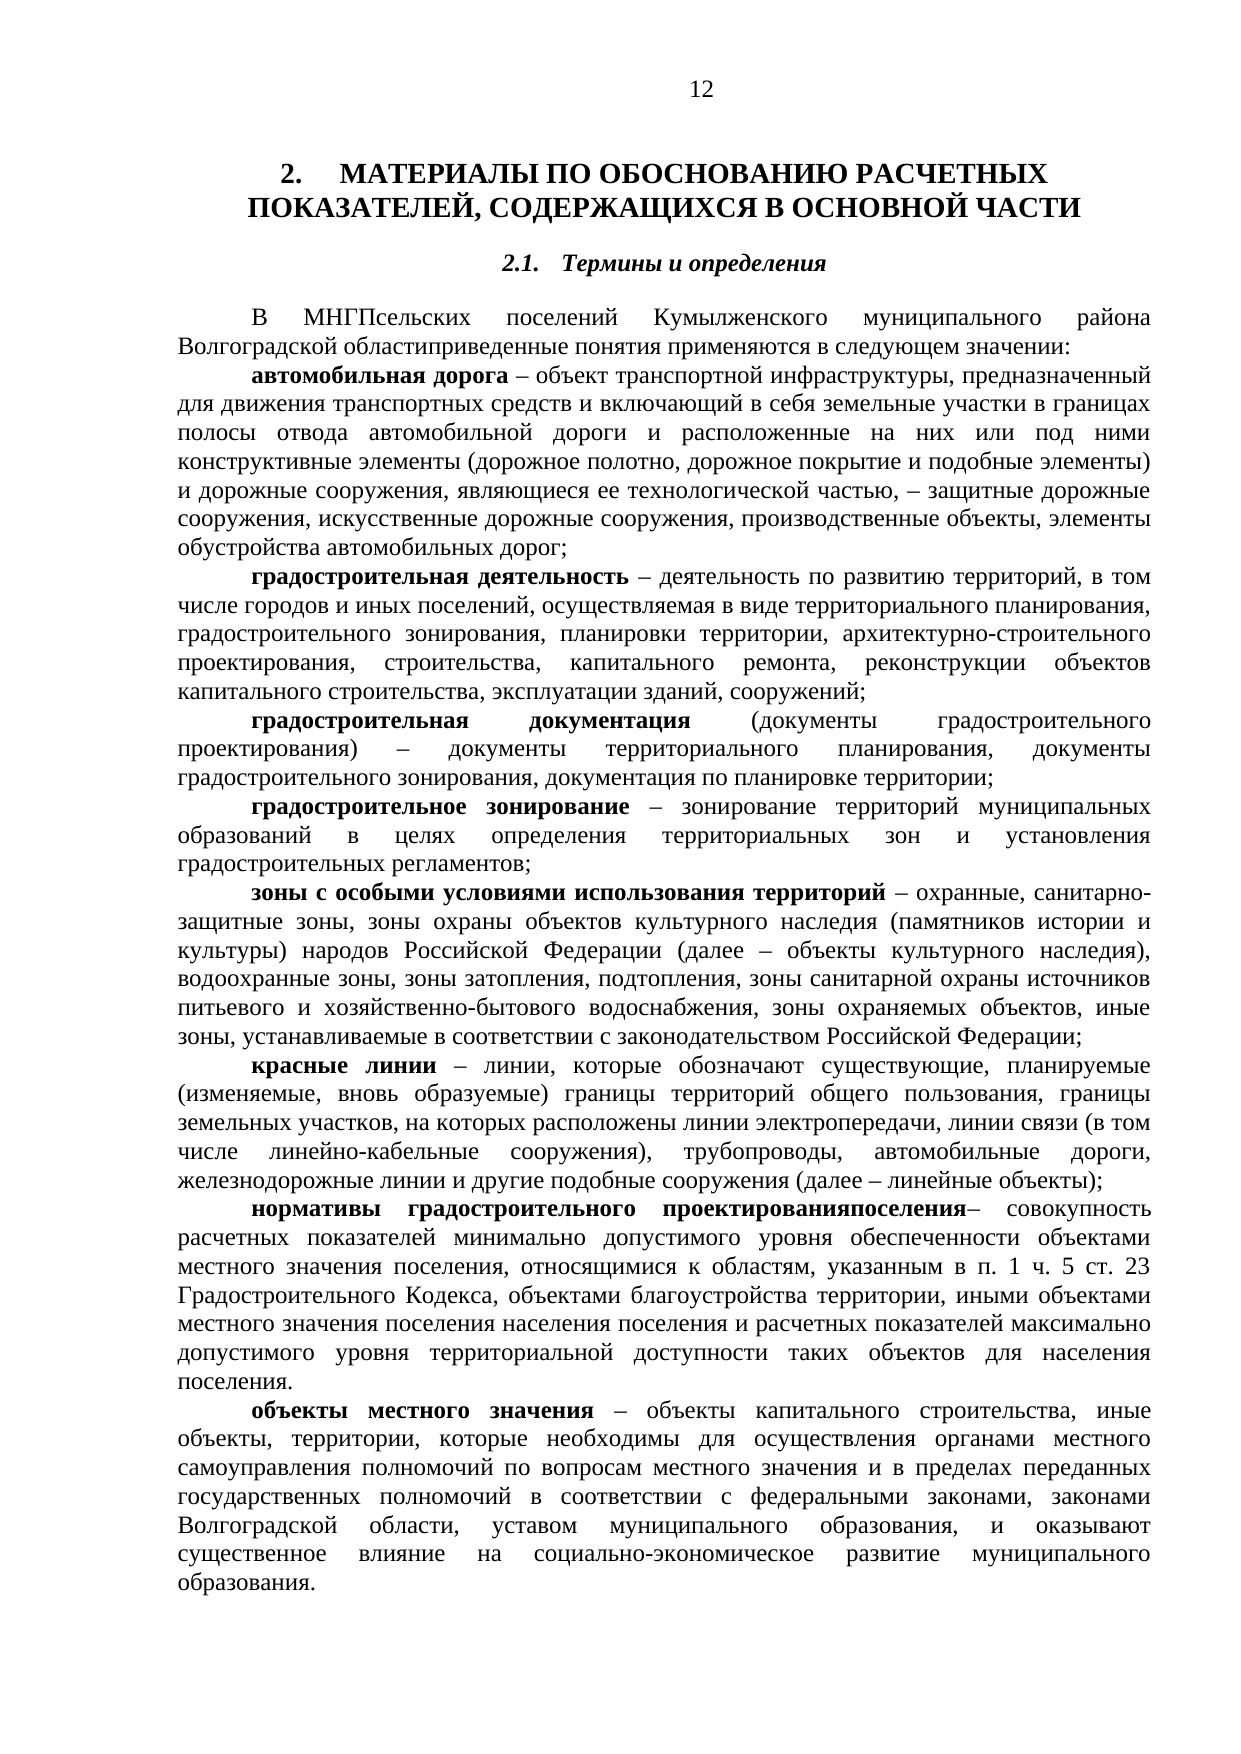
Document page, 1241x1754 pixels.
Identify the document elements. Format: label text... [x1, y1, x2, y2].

text нормативы градостроительного проектированияпоселения– совокупность расчетных показателей минимально допустимого уровня обеспеченности объектами местного значения поселения, относящимися к областям, указанным в п. 1 ч. 5 ст. 23 Градостроительного Кодекса, объектами благоустройства территории, иными объектами местного значения поселения населения поселения и расчетных показателей максимально допустимого уровня территориальной доступности таких объектов для населения поселения. [177, 1193, 1152, 1395]
text градостроительная деятельность – деятельность по развитию территорий, в том числе городов и иных поселений, осуществляемая в виде территориального планирования, градостроительного зонирования, планировки территории, архитектурно-строительного проектирования, строительства, капитального ремонта, реконструкции объектов капитального строительства, эксплуатации зданий, сооружений; [177, 561, 1152, 705]
text зоны с особыми условиями использования территорий – охранные, санитарно-защитные зоны, зоны охраны объектов культурного наследия (памятников истории и культуры) народов Российской Федерации (далее – объекты культурного наследия), водоохранные зоны, зоны затопления, подтопления, зоны санитарной охраны источников питьевого и хозяйственно-бытового водоснабжения, зоны охраняемых объектов, иные зоны, устанавливаемые в соответствии с законодательством Российской Федерации; [177, 877, 1152, 1050]
subtitle Материалы по обоснованию расчетных показателей, содержащихся в основной части [177, 156, 1152, 223]
text автомобильная дорога – объект транспортной инфраструктуры, предназначенный для движения транспортных средств и включающий в себя земельные участки в границах полосы отвода автомобильной дороги и расположенные на них или под ними конструктивные элементы (дорожное полотно, дорожное покрытие и подобные элементы) и дорожные сооружения, являющиеся ее технологической частью, – защитные дорожные сооружения, искусственные дорожные сооружения, производственные объекты, элементы обустройства автомобильных дорог; [177, 360, 1152, 561]
text красные линии – линии, которые обозначают существующие, планируемые (изменяемые, вновь образуемые) границы территорий общего пользования, границы земельных участков, на которых расположены линии электропередачи, линии связи (в том числе линейно-кабельные сооружения), трубопроводы, автомобильные дороги, железнодорожные линии и другие подобные сооружения (далее – линейные объекты); [177, 1050, 1152, 1193]
text объекты местного значения – объекты капитального строительства, иные объекты, территории, которые необходимы для осуществления органами местного самоуправления полномочий по вопросам местного значения и в пределах переданных государственных полномочий в соответствии с федеральными законами, законами Волгоградской области, уставом муниципального образования, и оказывают существенное влияние на социально-экономическое развитие муниципального образования. [177, 1395, 1152, 1596]
text В МНГПсельских поселений Кумылженского муниципального района Волгоградской областиприведенные понятия применяются в следующем значении: [177, 302, 1152, 360]
text градостроительная документация (документы градостроительного проектирования) – документы территориального планирования, документы градостроительного зонирования, документация по планировке территории; [177, 705, 1152, 791]
subtitle Термины и определения [177, 248, 1152, 277]
text градостроительное зонирование – зонирование территорий муниципальных образований в целях определения территориальных зон и установления градостроительных регламентов; [177, 791, 1152, 877]
